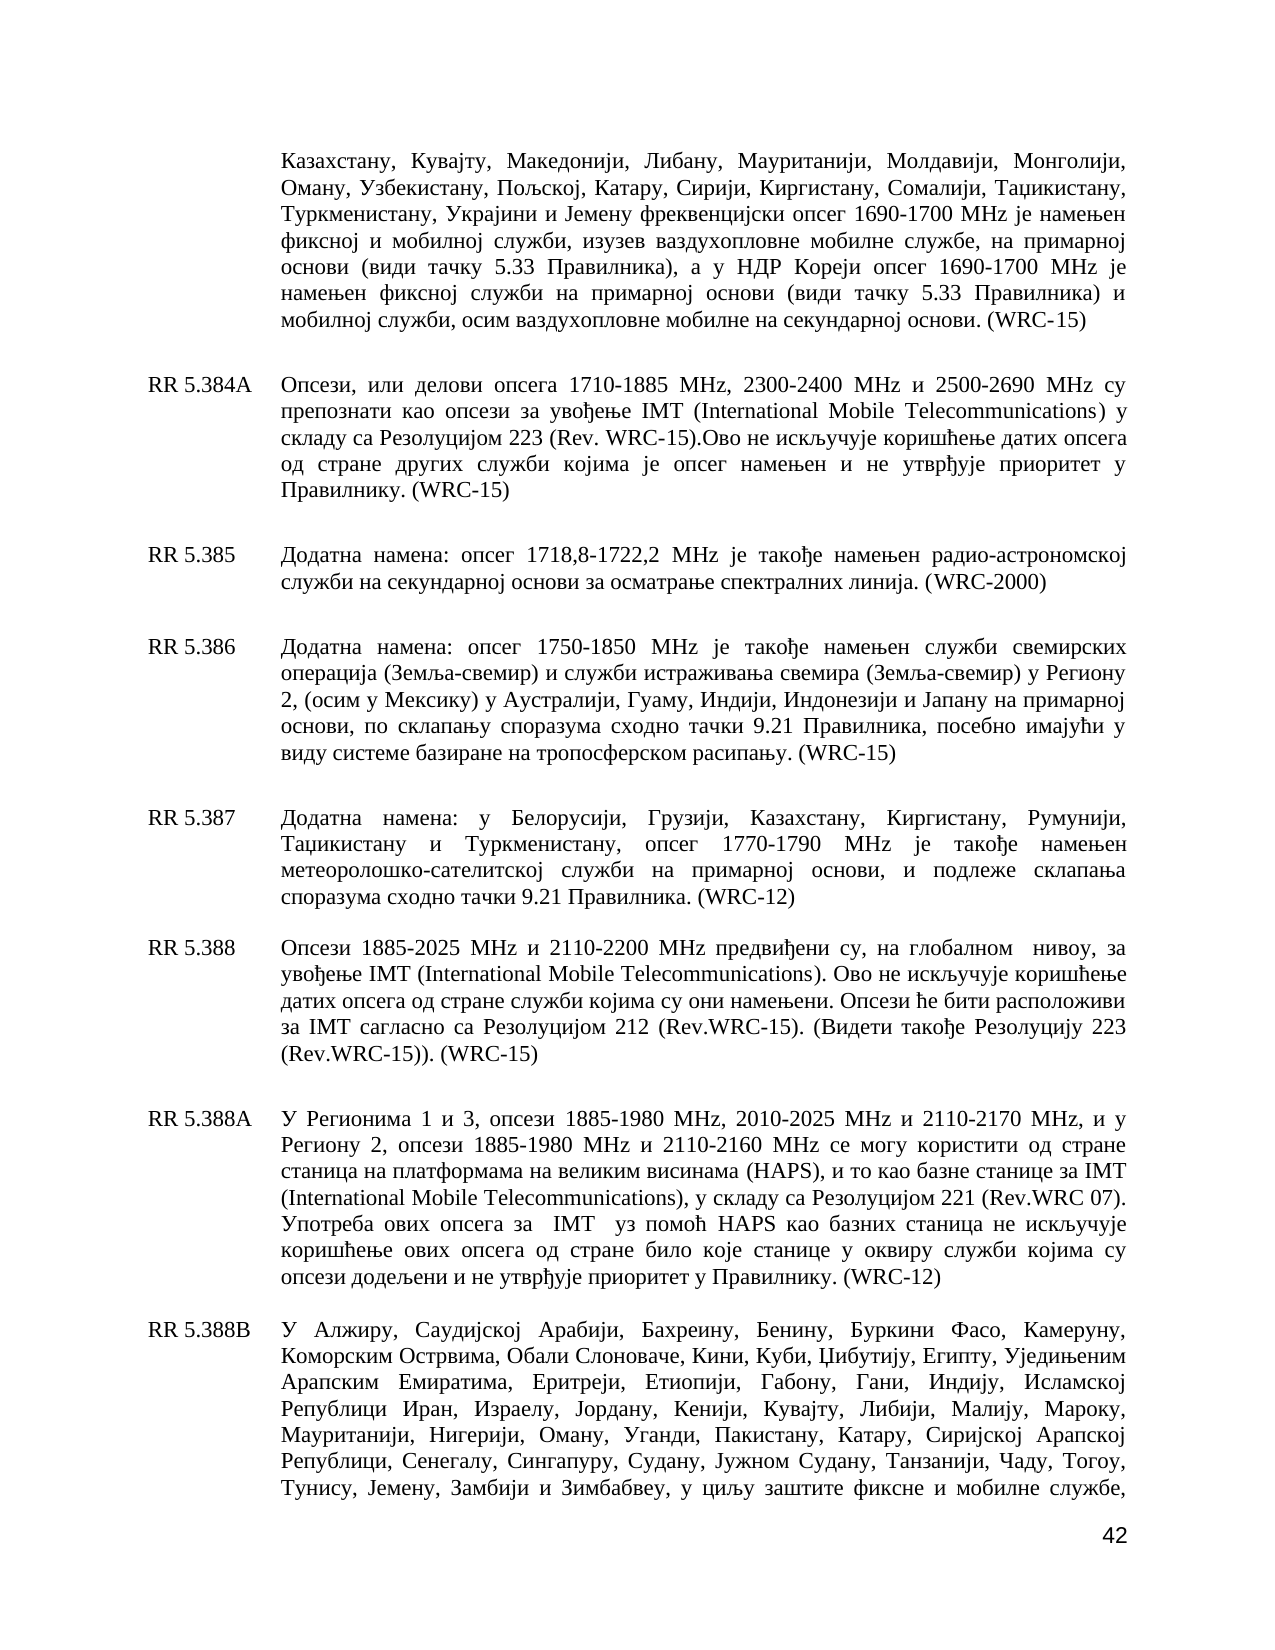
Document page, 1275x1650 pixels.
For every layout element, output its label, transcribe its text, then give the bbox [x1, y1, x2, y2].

list RR 5.388 Опсези 1885-2025 МHz и 2110-2200 МHz предвиђени су, на глобалном нивоу, за увођење IMT (International Mobile Telecommunications). Ово не искључује коришћење датих опсега од стране служби којима су они намењени. Опсези ће бити расположиви за IMT сагласно са Резолуцијом 212 (Rev.WRC-15). (Видети такође Резолуцију 223 (Rev.WRC-15)). (WRC-15) [148, 934, 1127, 1066]
text RR 5.387 Додатна намена: у Белорусији, Грузији, Казахстану, Киргистану, Румунији, Таџикистану и Туркменистану, опсег 1770-1790 MHz је такође намењен метеоролошко-сателитској служби на примарној основи, и подлеже склапања споразума сходно тачки 9.21 Правилника. (WRC-12) [148, 804, 1127, 909]
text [148, 1316, 1127, 1500]
list RR 5.384A Опсези, или делови опсега 1710-1885 MHz, 2300-2400 MHz и 2500-2690 MHz су препознати као опсези за увођење IMT (International Mobile Telecommunications) у складу са Резолуцијом 223 (Rev. WRC-15).Ово не искључује коришћење датих опсега од стране других служби којима је опсег намењен и не утврђује приоритет у Правилнику. (WRC-15) [148, 371, 1127, 503]
text RR 5.388A У Регионима 1 и 3, опсези 1885-1980 MHz, 2010-2025 MHz и 2110-2170 MHz, и у Региону 2, опсези 1885-1980 MHz и 2110-2160 MHz се могу користити од стране станица на платформама на великим висинама (HAPS), и то као базнe станице за IMT (International Mobile Telecommunications), у складу са Резолуцијом 221 (Rev.WRC 07). Употреба ових опсега за IMT уз помоћ HAPS као базних станица не искључује коришћење ових опсега од стране било које станице у оквиру служби којима су опсези додељени и не утврђује приоритет у Правилнику. (WRC-12) [148, 1105, 1127, 1289]
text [148, 148, 1127, 332]
text RR 5.385 Додатна намена: опсег 1718,8-1722,2 MHz је такође намењен радио-астрономској служби на секундарној основи за осматрање спектралних линија. (WRC-2000) [148, 542, 1127, 594]
text RR 5.386 Додатна намена: опсег 1750-1850 MHz је такође намењен служби свемирских операција (Земља-свемир) и служби истраживања свемира (Земља-свемир) у Региону 2, (осим у Мексику) у Аустралији, Гуаму, Индији, Индонезији и Јапану на примарној основи, по склапању споразума сходно тачки 9.21 Правилника, посебно имајући у виду системе базиране на тропосферском расипању. (WRC-15) [148, 633, 1127, 765]
